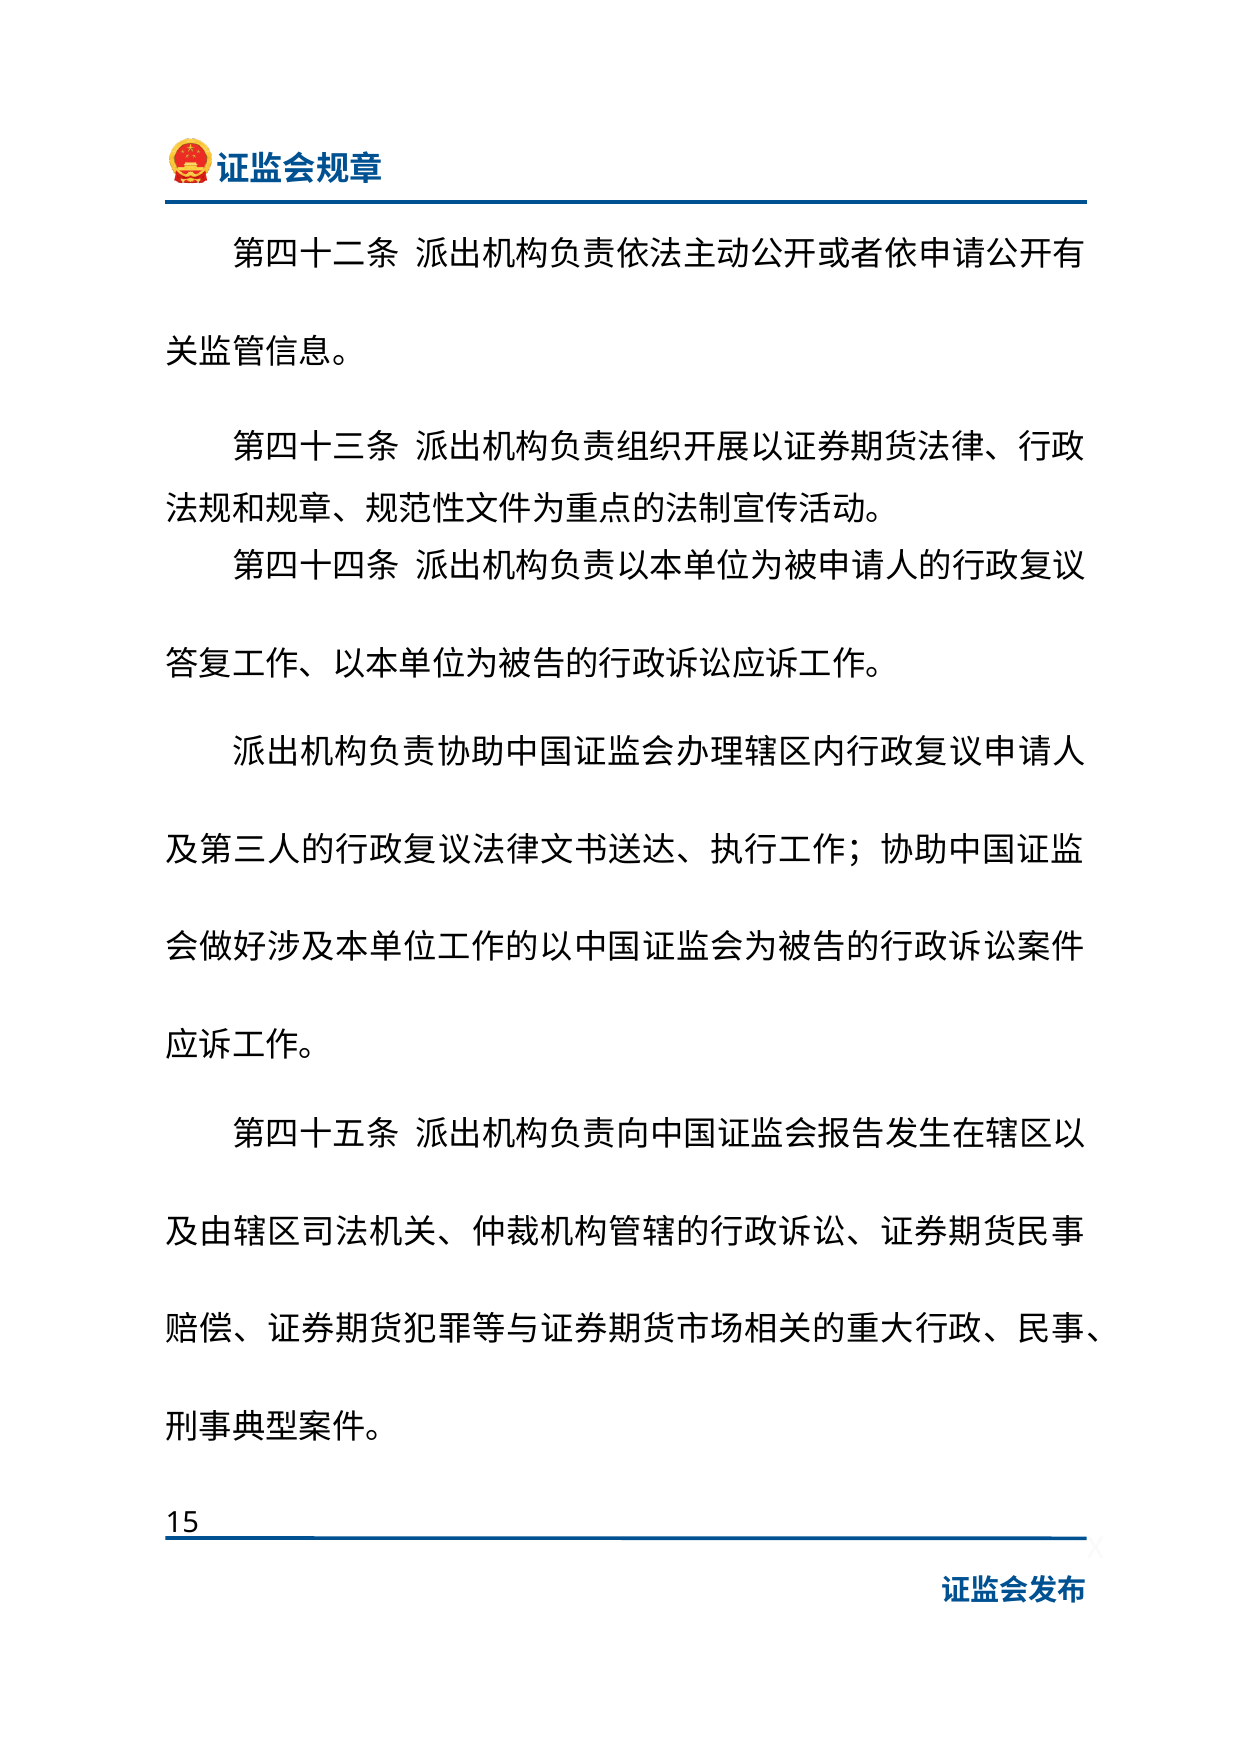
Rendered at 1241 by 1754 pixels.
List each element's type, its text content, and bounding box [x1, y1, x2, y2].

picture [165, 136, 216, 187]
text 第四十二条 派出机构负责依法主动公开或者依申请公开有关监管信息。 [165, 219, 1087, 381]
text 第四十四条 派出机构负责以本单位为被申请人的行政复议答复工作、以本单位为被告的行政诉讼应诉工作。 [165, 530, 1087, 693]
text 派出机构负责协助中国证监会办理辖区内行政复议申请人及第三人的行政复议法律文书送达、执行工作；协助中国证监会做好涉及本单位工作的以中国证监会为被告的行政诉讼案件应诉工作。 [165, 717, 1087, 1074]
text 第四十五条 派出机构负责向中国证监会报告发生在辖区以及由辖区司法机关、仲裁机构管辖的行政诉讼、证券期货民事赔偿、证券期货犯罪等与证券期货市场相关的重大行政、民事、刑事典型案件。 [165, 1098, 1087, 1456]
text 第四十三条 派出机构负责组织开展以证券期货法律、行政法规和规章、规范性文件为重点的法制宣传活动。 [165, 405, 1087, 530]
